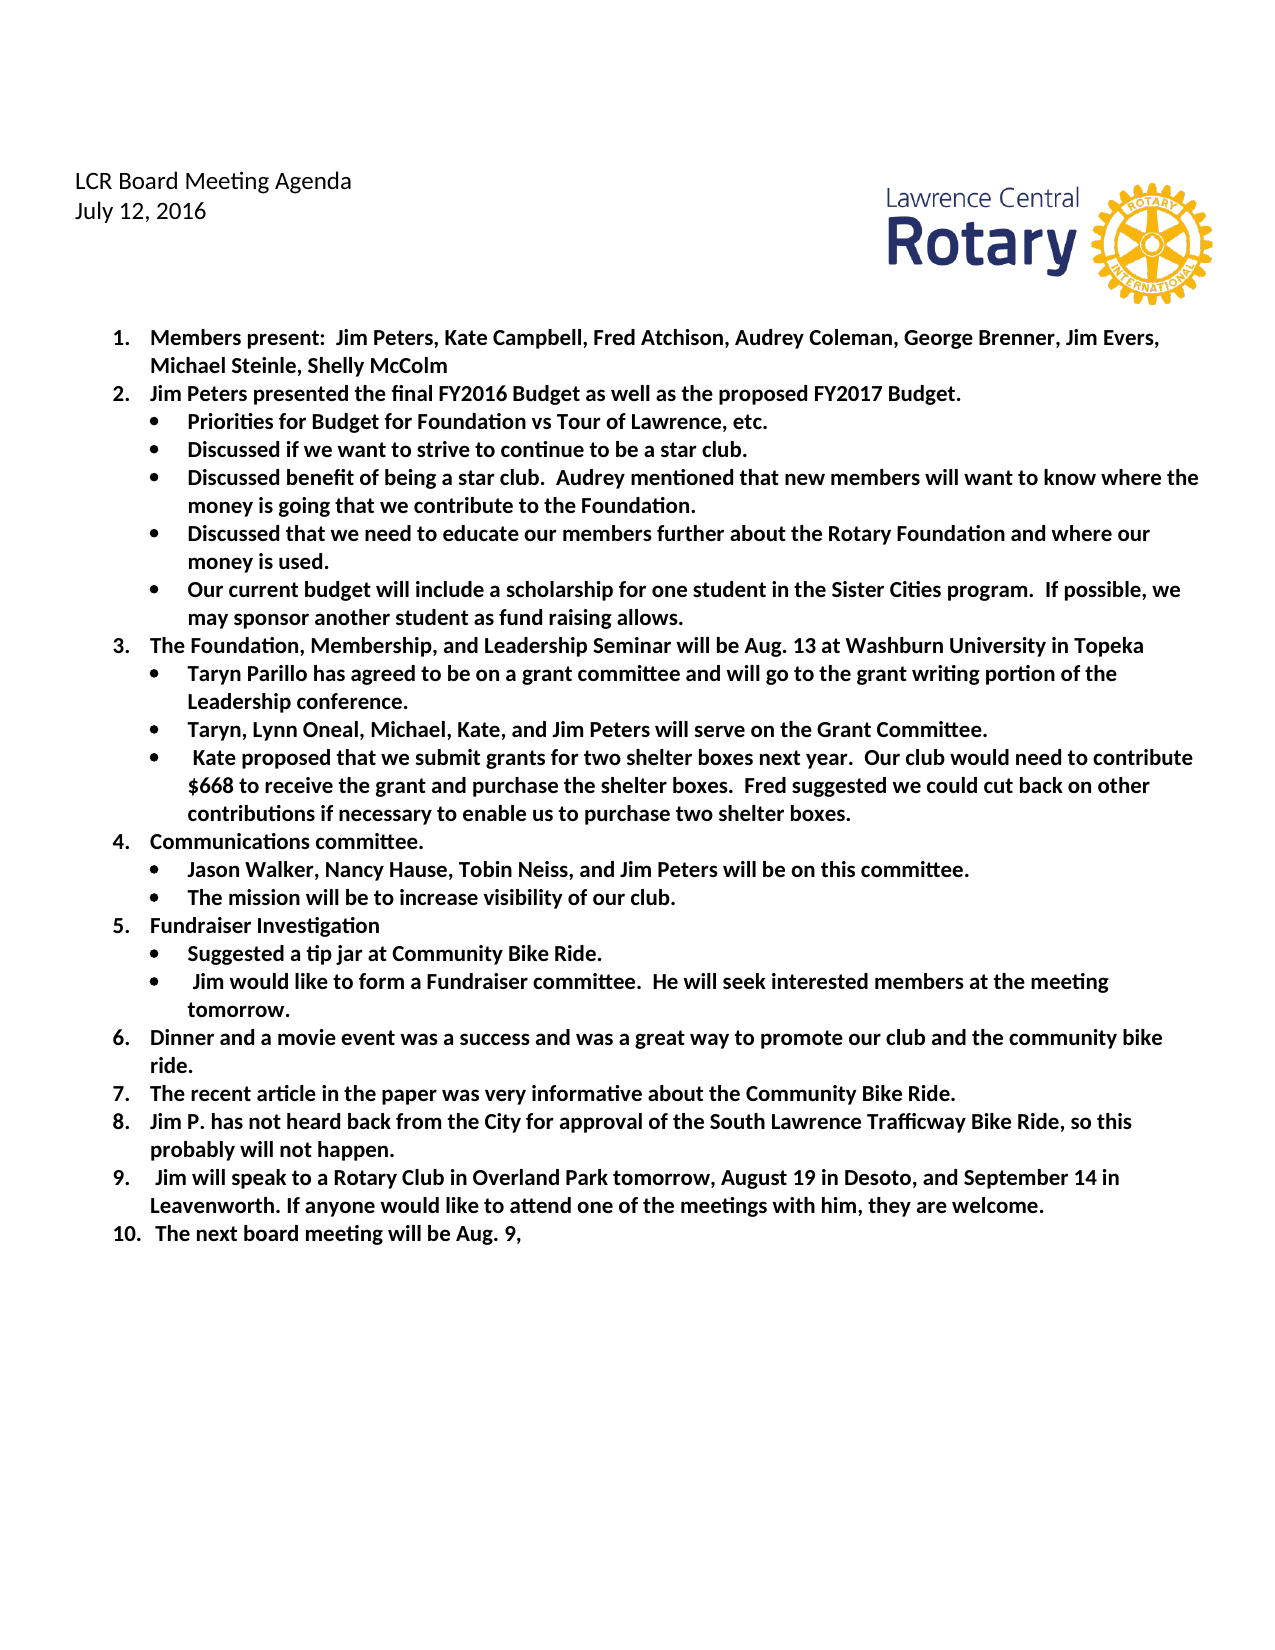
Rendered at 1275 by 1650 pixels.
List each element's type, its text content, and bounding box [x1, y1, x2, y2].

list Discussed if we want to strive to continue to be a star club. [150, 435, 1200, 463]
list Communications committee. [112, 827, 1200, 855]
list Discussed benefit of being a star club. Audrey mentioned that new members will want to know where the money is going that we contribute to the Foundation. [150, 463, 1200, 519]
list Jason Walker, Nancy Hause, Tobin Neiss, and Jim Peters will be on this committee. [150, 855, 1200, 883]
list The Foundation, Membership, and Leadership Seminar will be Aug. 13 at Washburn University in Topeka [112, 631, 1200, 659]
list The mission will be to increase visibility of our club. [150, 883, 1200, 911]
list Suggested a tip jar at Community Bike Ride. [150, 939, 1200, 967]
list Members present: Jim Peters, Kate Campbell, Fred Atchison, Audrey Coleman, George Brenner, Jim Evers, Michael Steinle, Shelly McColm [112, 323, 1200, 379]
list Jim Peters presented the final FY2016 Budget as well as the proposed FY2017 Budget. [112, 379, 1200, 407]
list The recent article in the paper was very informative about the Community Bike Ride. [112, 1079, 1200, 1107]
list Kate proposed that we submit grants for two shelter boxes next year. Our club would need to contribute $668 to receive the grant and purchase the shelter boxes. Fred suggested we could cut back on other contributions if necessary to enable us to purchase two shelter boxes. [150, 743, 1200, 827]
list Jim P. has not heard back from the City for approval of the South Lawrence Trafficway Bike Ride, so this probably will not happen. [112, 1107, 1200, 1163]
picture [885, 183, 1213, 305]
text LCR Board Meeting Agenda [75, 165, 1200, 195]
list Jim would like to form a Fundraiser committee. He will seek interested members at the meeting tomorrow. [150, 967, 1200, 1023]
list Priorities for Budget for Foundation vs Tour of Lawrence, etc. [150, 407, 1200, 435]
list Taryn, Lynn Oneal, Michael, Kate, and Jim Peters will serve on the Grant Committee. [150, 715, 1200, 743]
list Fundraiser Investigation [112, 911, 1200, 939]
list Taryn Parillo has agreed to be on a grant committee and will go to the grant writing portion of the Leadership conference. [150, 659, 1200, 715]
list The next board meeting will be Aug. 9, [112, 1219, 1200, 1247]
text July 12, 2016 [75, 195, 885, 226]
list Our current budget will include a scholarship for one student in the Sister Cities program. If possible, we may sponsor another student as fund raising allows. [150, 575, 1200, 631]
list Dinner and a movie event was a success and was a great way to promote our club and the community bike ride. [112, 1023, 1200, 1079]
list Discussed that we need to educate our members further about the Rotary Foundation and where our money is used. [150, 519, 1200, 575]
list Jim will speak to a Rotary Club in Overland Park tomorrow, August 19 in Desoto, and September 14 in Leavenworth. If anyone would like to attend one of the meetings with him, they are welcome. [112, 1163, 1200, 1219]
